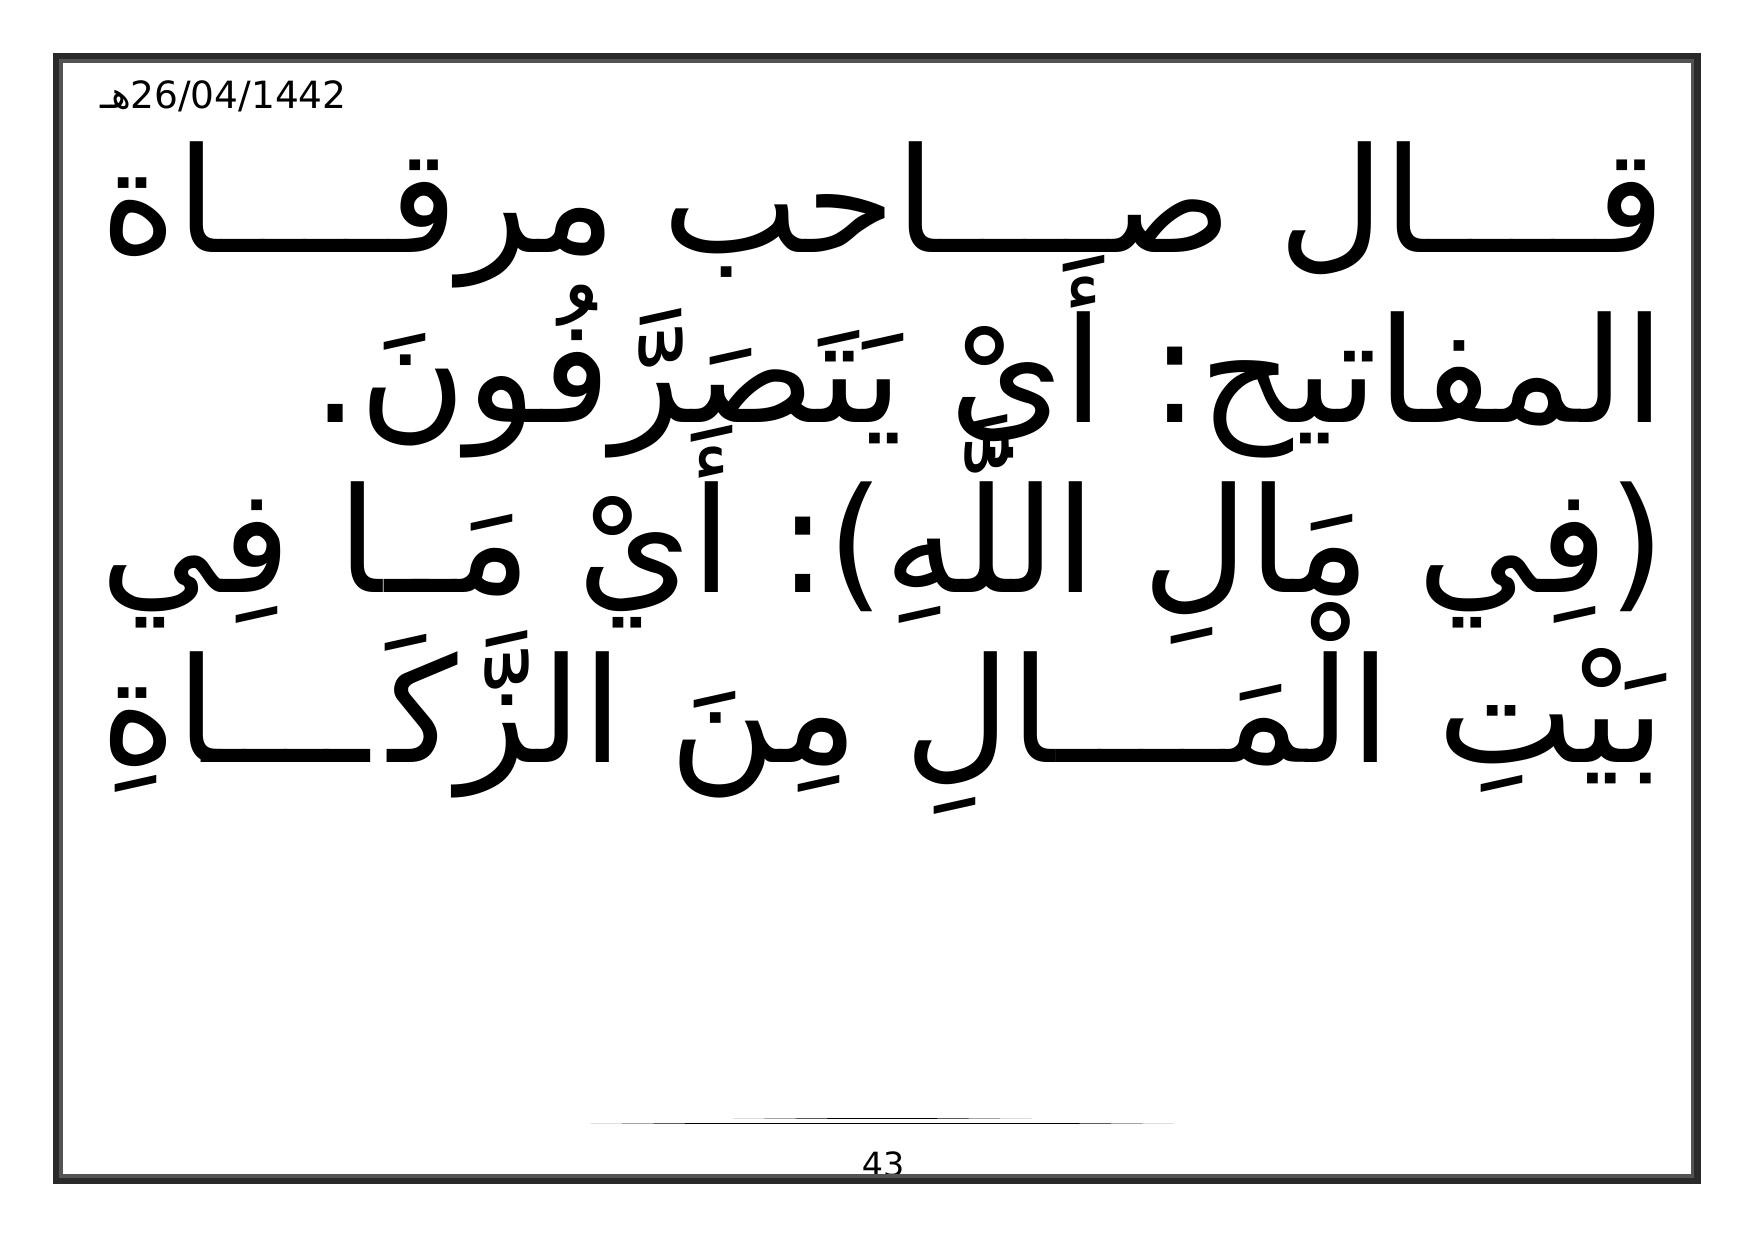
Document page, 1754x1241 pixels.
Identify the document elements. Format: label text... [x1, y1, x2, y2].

text قال صاحب مرقاة المفاتيح: أَيْ يَتَصَرَّفُونَ. [100, 117, 1665, 457]
text (فِي مَالِ اللَّهِ): أَيْ مَا فِي بَيْتِ الْمَالِ مِنَ الزَّكَاةِ وَالْخَرَاجِ وَالْجِزْيَةِ وَالْغَنِيمَةِ وَغَيْرِهَا. [100, 457, 1665, 797]
